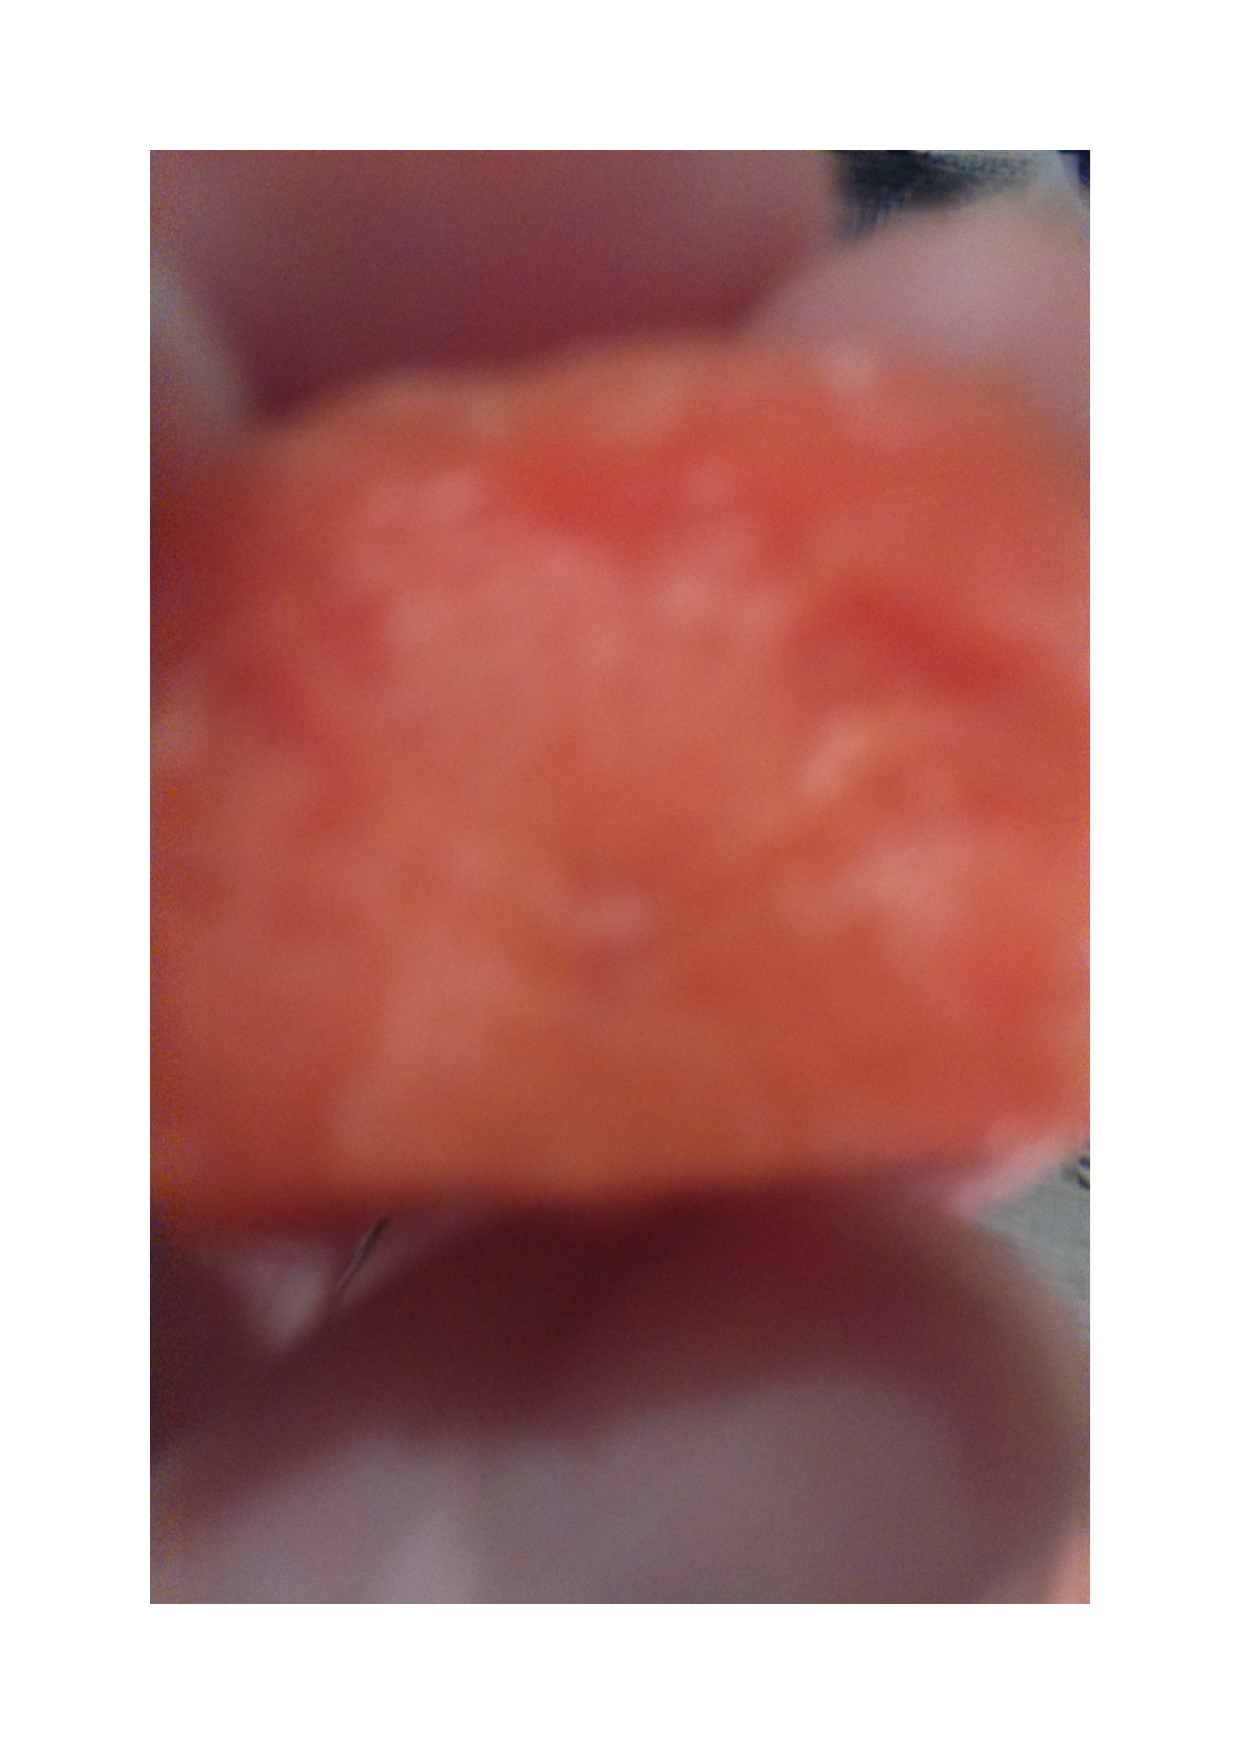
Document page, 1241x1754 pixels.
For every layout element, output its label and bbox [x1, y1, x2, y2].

picture [150, 150, 1091, 1604]
